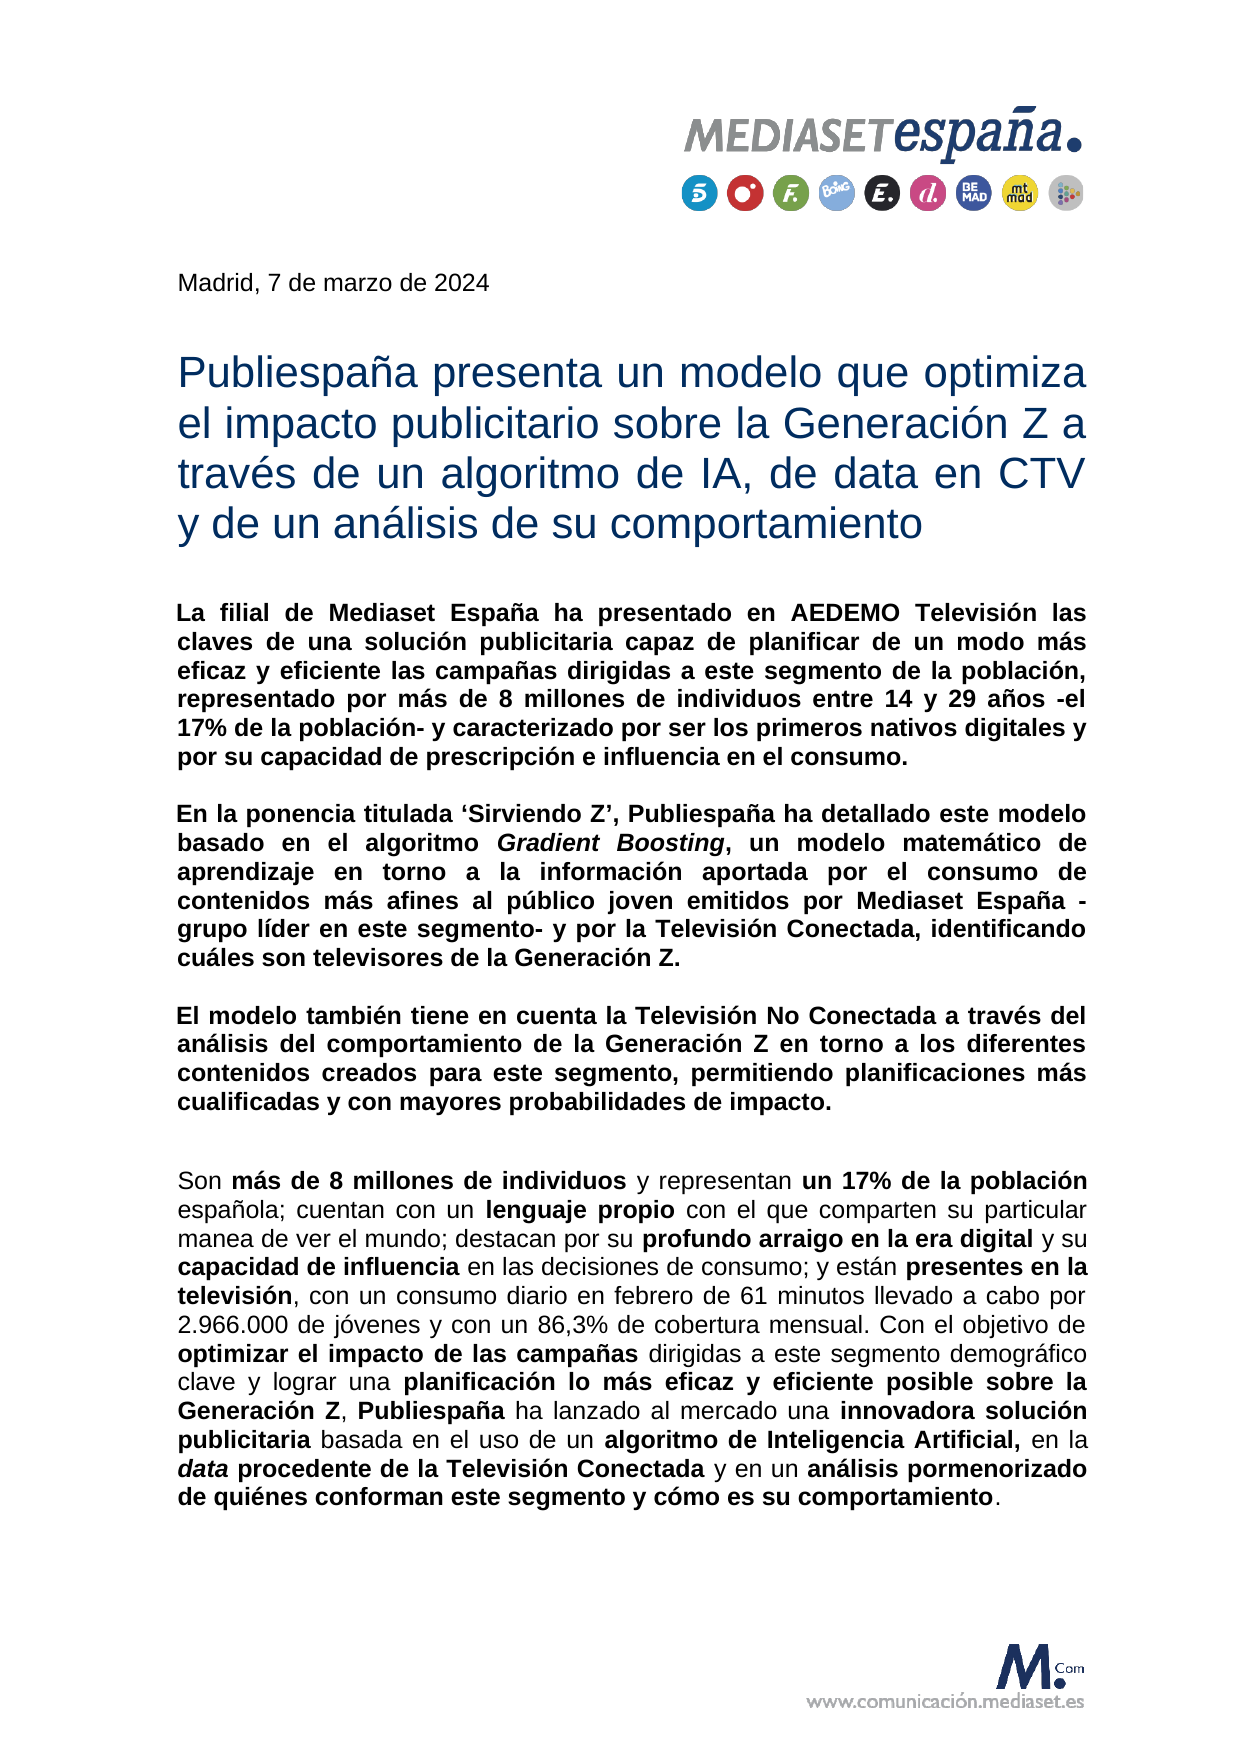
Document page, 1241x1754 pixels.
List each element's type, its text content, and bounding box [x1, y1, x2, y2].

picture [681, 106, 1084, 211]
text Son más de 8 millones de individuos y representan un 17% de la población española; cuentan con un lenguaje propio con el que comparten su particular manea de ver el mundo; destacan por su profundo arraigo en la era digital y su capacidad de influencia en las decisiones de consumo; y están presentes en la televisión, con un consumo diario en febrero de 61 minutos llevado a cabo por 2.966.000 de jóvenes y con un 86,3% de cobertura mensual. Con el objetivo de optimizar el impacto de las campañas dirigidas a este segmento demográfico clave y lograr una planificación lo más eficaz y eficiente posible sobre la Generación Z, Publiespaña ha lanzado al mercado una innovadora solución publicitaria basada en el uso de un algoritmo de Inteligencia Artificial, en la data procedente de la Televisión Conectada y en un análisis pormenorizado de quiénes conforman este segmento y cómo es su comportamiento. [177, 1166, 1088, 1511]
subtitle La filial de Mediaset España ha presentado en AEDEMO Televisión las claves de una solución publicitaria capaz de planificar de un modo más eficaz y eficiente las campañas dirigidas a este segmento de la población, representado por más de 8 millones de individuos entre 14 y 29 años -el 17% de la población- y caracterizado por ser los primeros nativos digitales y por su capacidad de prescripción e influencia en el consumo. [176, 598, 1088, 771]
text Publiespaña presenta un modelo que optimiza el impacto publicitario sobre la Generación Z a través de un algoritmo de IA, de data en CTV y de un análisis de su comportamiento [177, 347, 1088, 548]
subtitle El modelo también tiene en cuenta la Televisión No Conectada a través del análisis del comportamiento de la Generación Z en torno a los diferentes contenidos creados para este segmento, permitiendo planificaciones más cualificadas y con mayores probabilidades de impacto. [176, 1001, 1088, 1116]
picture [805, 1620, 1085, 1713]
subtitle En la ponencia titulada ‘Sirviendo Z’, Publiespaña ha detallado este modelo basado en el algoritmo Gradient Boosting, un modelo matemático de aprendizaje en torno a la información aportada por el consumo de contenidos más afines al público joven emitidos por Mediaset España -grupo líder en este segmento- y por la Televisión Conectada, identificando cuáles son televisores de la Generación Z. [176, 799, 1088, 972]
text Madrid, 7 de marzo de 2024 [177, 268, 1088, 296]
